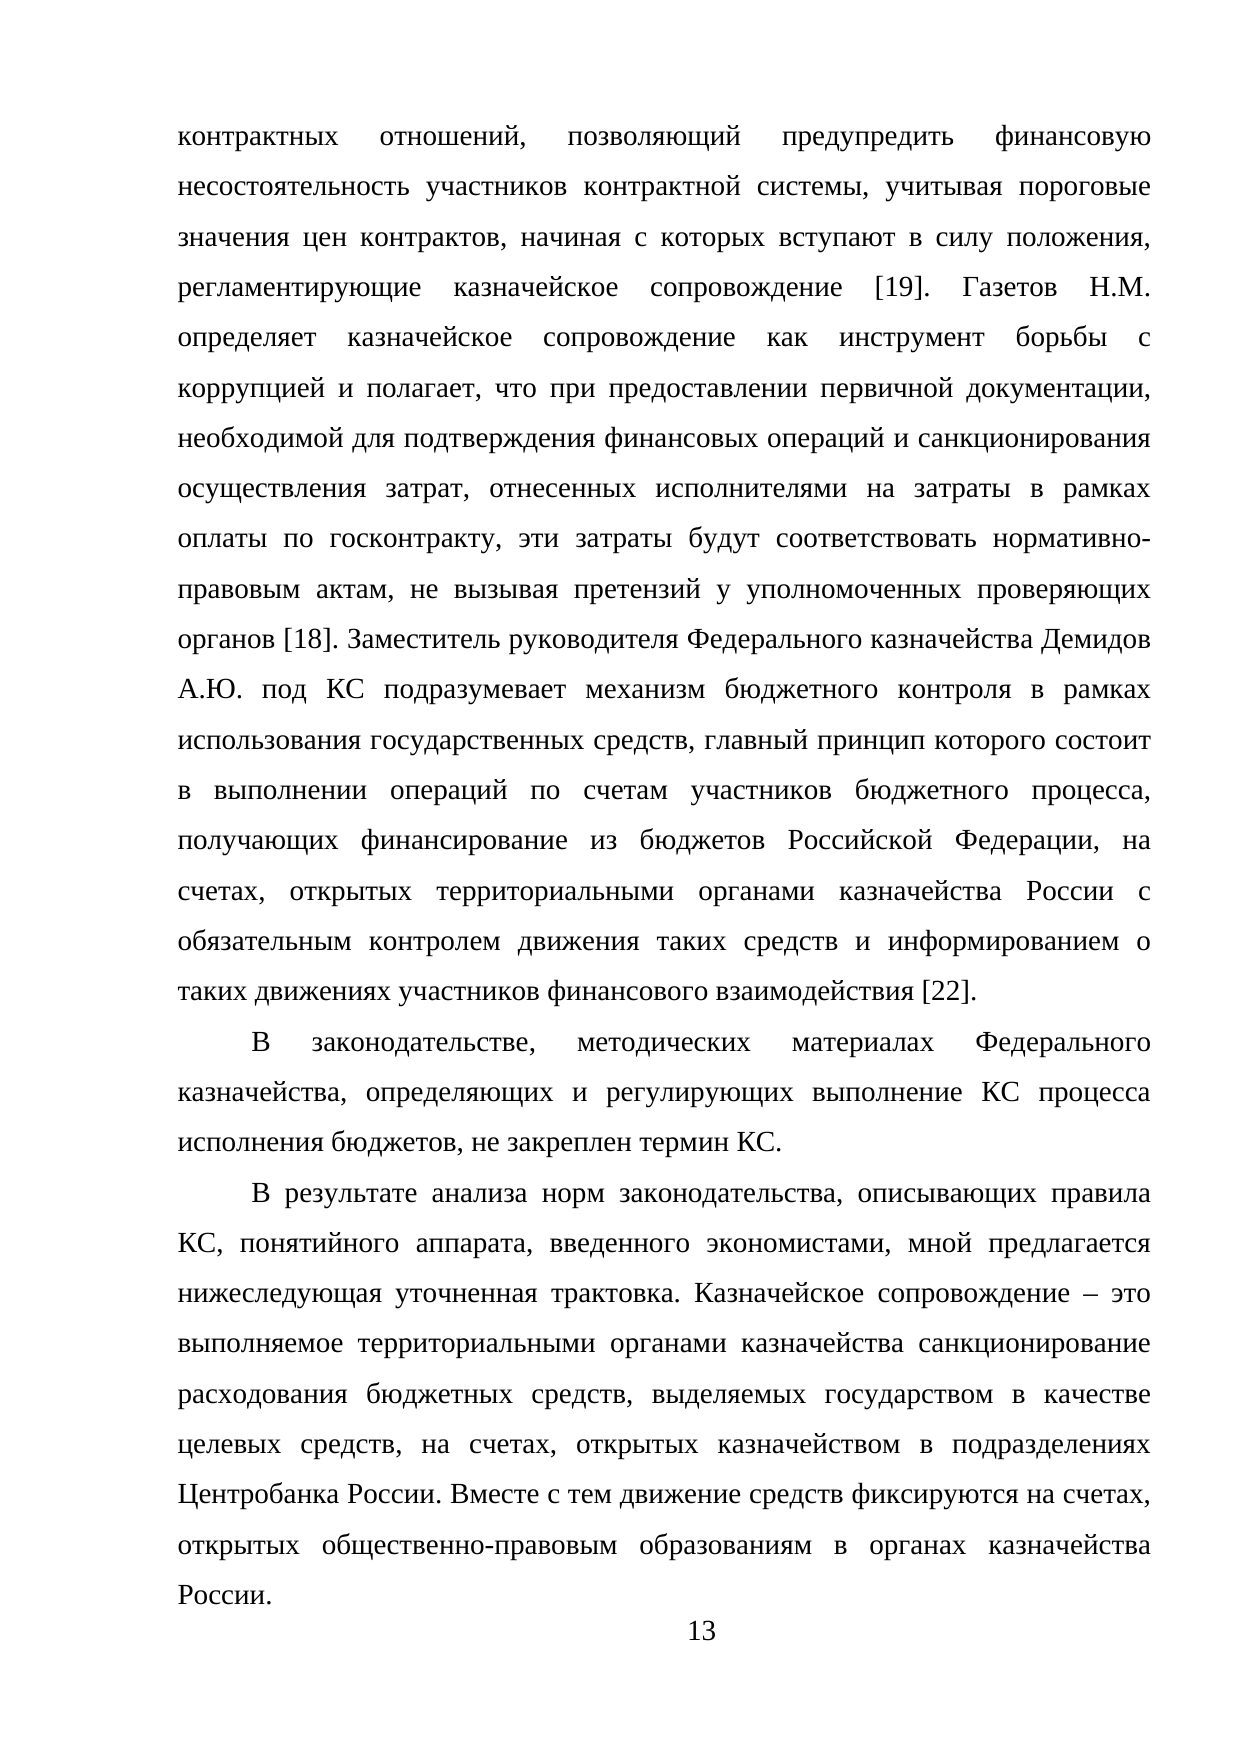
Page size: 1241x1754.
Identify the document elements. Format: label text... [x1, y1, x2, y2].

text В результате анализа норм законодательства, описывающих правила КС, понятийного аппарата, введенного экономистами, мной предлагается нижеследующая уточненная трактовка. Казначейское сопровождение – это выполняемое территориальными органами казначейства санкционирование расходования бюджетных средств, выделяемых государством в качестве целевых средств, на счетах, открытых казначейством в подразделениях Центробанка России. Вместе с тем движение средств фиксируются на счетах, открытых общественно-правовым образованиям в органах казначейства России. [177, 1175, 1152, 1611]
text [177, 118, 1152, 1007]
text В законодательстве, методических материалах Федерального казначейства, определяющих и регулирующих выполнение КС процесса исполнения бюджетов, не закреплен термин КС. [177, 1024, 1152, 1158]
